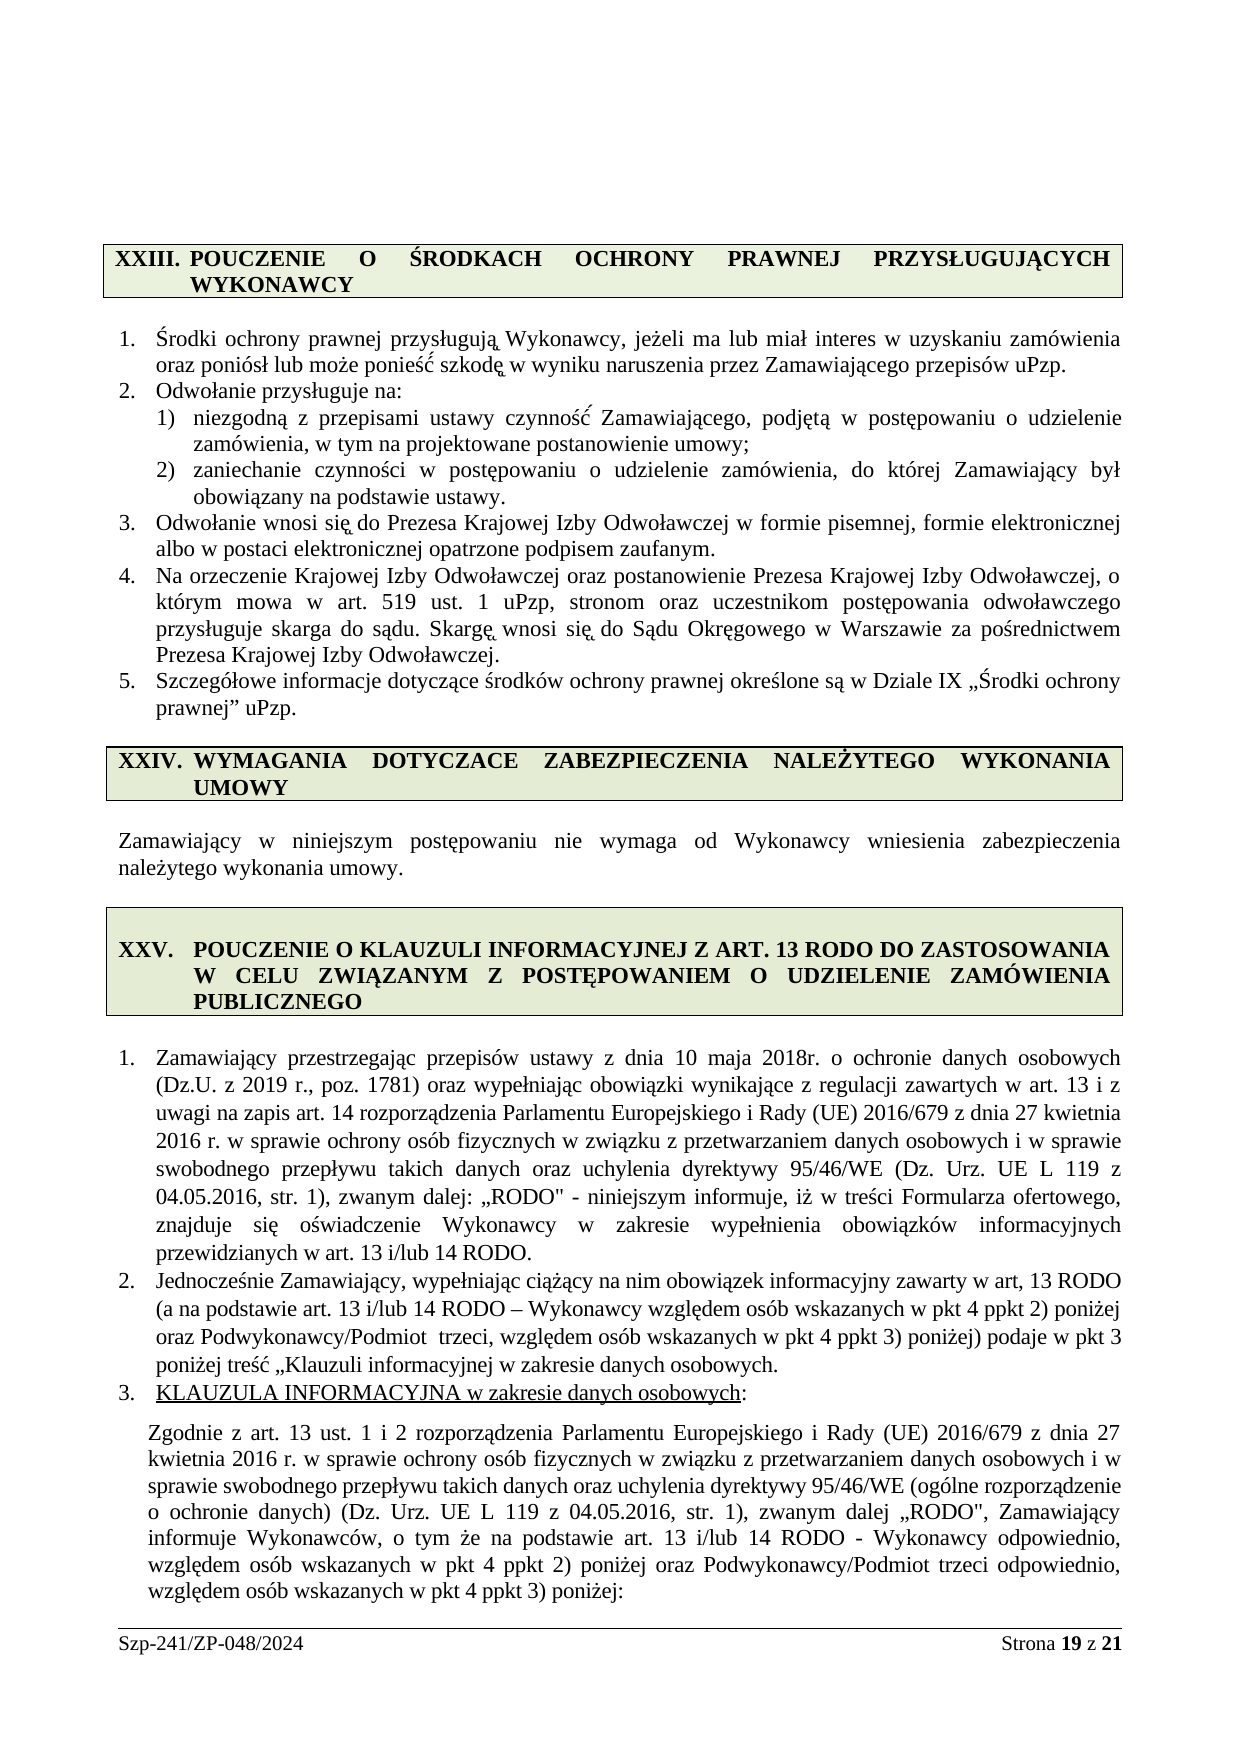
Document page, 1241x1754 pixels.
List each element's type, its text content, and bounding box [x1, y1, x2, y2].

table_header POUCZENIE O KLAUZULI INFORMACYJNEJ Z ART. 13 RODO DO ZASTOSOWANIA W CELU ZWIĄZANYM Z POSTĘPOWANIEM O UDZIELENIE ZAMÓWIENIA PUBLICZNEGO [107, 908, 1122, 1015]
list Odwołanie przysługuje na: [118, 377, 1122, 404]
list zaniechanie czynności w postępowaniu o udzielenie zamówienia, do której Zamawiający był obowiązany na podstawie ustawy. [156, 456, 1122, 509]
table_header WYMAGANIA DOTYCZACE ZABEZPIECZENIA NALEŻYTEGO WYKONANIA UMOWY [107, 748, 1122, 800]
list niezgodną z przepisami ustawy czynność́ Zamawiającego, podjętą w postępowaniu o udzielenie zamówienia, w tym na projektowane postanowienie umowy; [156, 404, 1122, 456]
list Zamawiający przestrzegając przepisów ustawy z dnia 10 maja 2018r. o ochronie danych osobowych (Dz.U. z 2019 r., poz. 1781) oraz wypełniając obowiązki wynikające z regulacji zawartych w art. 13 i z uwagi na zapis art. 14 rozporządzenia Parlamentu Europejskiego i Rady (UE) 2016/679 z dnia 27 kwietnia 2016 r. w sprawie ochrony osób fizycznych w związku z przetwarzaniem danych osobowych i w sprawie swobodnego przepływu takich danych oraz uchylenia dyrektywy 95/46/WE (Dz. Urz. UE L 119 z 04.05.2016, str. 1), zwanym dalej: „RODO" - niniejszym informuje, iż w treści Formularza ofertowego, znajduje się oświadczenie Wykonawcy w zakresie wypełnienia obowiązków informacyjnych przewidzianych w art. 13 i/lub 14 RODO. [118, 1044, 1122, 1265]
list Środki ochrony prawnej przysługują̨ Wykonawcy, jeżeli ma lub miał interes w uzyskaniu zamówienia oraz poniósł lub może ponieść́ szkodę̨ w wyniku naruszenia przez Zamawiającego przepisów uPzp. [118, 325, 1122, 377]
text Zgodnie z art. 13 ust. 1 i 2 rozporządzenia Parlamentu Europejskiego i Rady (UE) 2016/679 z dnia 27 kwietnia 2016 r. w sprawie ochrony osób fizycznych w związku z przetwarzaniem danych osobowych i w sprawie swobodnego przepływu takich danych oraz uchylenia dyrektywy 95/46/WE (ogólne rozporządzenie o ochronie danych) (Dz. Urz. UE L 119 z 04.05.2016, str. 1), zwanym dalej „RODO", Zamawiający informuje Wykonawców, o tym że na podstawie art. 13 i/lub 14 RODO - Wykonawcy odpowiednio, względem osób wskazanych w pkt 4 ppkt 2) poniżej oraz Podwykonawcy/Podmiot trzeci odpowiednio, względem osób wskazanych w pkt 4 ppkt 3) poniżej: [148, 1419, 1122, 1603]
list Odwołanie wnosi się̨ do Prezesa Krajowej Izby Odwoławczej w formie pisemnej, formie elektronicznej albo w postaci elektronicznej opatrzone podpisem zaufanym. [118, 509, 1122, 562]
text Zamawiający w niniejszym postępowaniu nie wymaga od Wykonawcy wniesienia zabezpieczenia należytego wykonania umowy. [118, 827, 1122, 880]
table_header POUCZENIE O ŚRODKACH OCHRONY PRAWNEJ PRZYSŁUGUJĄCYCH WYKONAWCY [104, 245, 1122, 297]
list Szczegółowe informacje dotyczące środków ochrony prawnej określone są w Dziale IX „Środki ochrony prawnej” uPzp. [118, 667, 1122, 720]
list Na orzeczenie Krajowej Izby Odwoławczej oraz postanowienie Prezesa Krajowej Izby Odwoławczej, o którym mowa w art. 519 ust. 1 uPzp, stronom oraz uczestnikom postępowania odwoławczego przysługuje skarga do sądu. Skargę̨ wnosi się̨ do Sądu Okręgowego w Warszawie za pośrednictwem Prezesa Krajowej Izby Odwoławczej. [118, 562, 1122, 667]
list KLAUZULA INFORMACYJNA w zakresie danych osobowych: [118, 1379, 1122, 1405]
list Jednocześnie Zamawiający, wypełniając ciążący na nim obowiązek informacyjny zawarty w art, 13 RODO (a na podstawie art. 13 i/lub 14 RODO – Wykonawcy względem osób wskazanych w pkt 4 ppkt 2) poniżej oraz Podwykonawcy/Podmiot trzeci, względem osób wskazanych w pkt 4 ppkt 3) poniżej) podaje w pkt 3 poniżej treść „Klauzuli informacyjnej w zakresie danych osobowych. [118, 1267, 1122, 1377]
